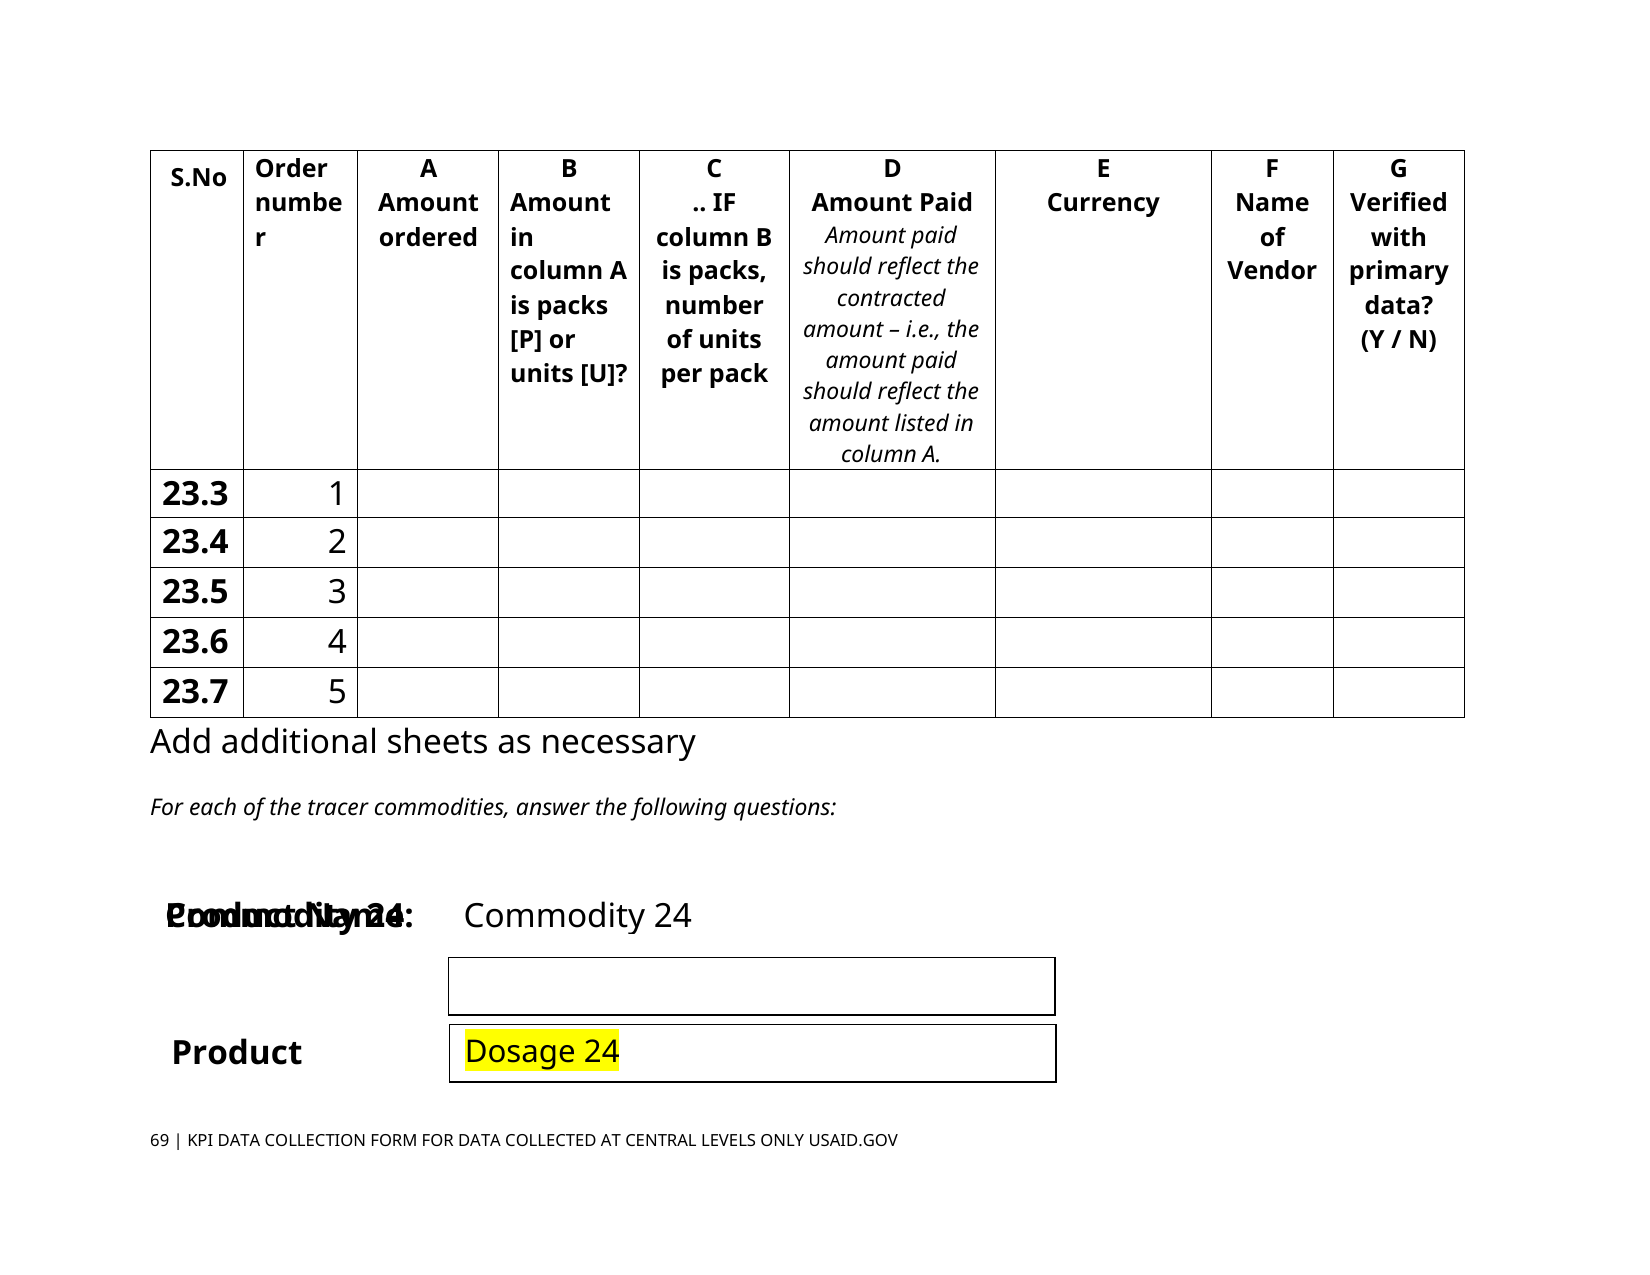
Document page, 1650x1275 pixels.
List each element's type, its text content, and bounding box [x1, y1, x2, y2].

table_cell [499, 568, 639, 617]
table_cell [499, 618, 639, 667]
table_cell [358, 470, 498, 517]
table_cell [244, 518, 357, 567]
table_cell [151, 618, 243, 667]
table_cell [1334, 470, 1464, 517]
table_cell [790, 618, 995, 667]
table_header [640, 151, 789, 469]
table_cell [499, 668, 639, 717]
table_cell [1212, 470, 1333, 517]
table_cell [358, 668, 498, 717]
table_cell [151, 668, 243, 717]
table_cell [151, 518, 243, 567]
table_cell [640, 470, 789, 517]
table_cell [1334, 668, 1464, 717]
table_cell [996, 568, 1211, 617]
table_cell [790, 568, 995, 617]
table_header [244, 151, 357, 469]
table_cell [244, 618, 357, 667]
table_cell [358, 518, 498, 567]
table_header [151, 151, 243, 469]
text Add additional sheets as necessary [150, 718, 1500, 763]
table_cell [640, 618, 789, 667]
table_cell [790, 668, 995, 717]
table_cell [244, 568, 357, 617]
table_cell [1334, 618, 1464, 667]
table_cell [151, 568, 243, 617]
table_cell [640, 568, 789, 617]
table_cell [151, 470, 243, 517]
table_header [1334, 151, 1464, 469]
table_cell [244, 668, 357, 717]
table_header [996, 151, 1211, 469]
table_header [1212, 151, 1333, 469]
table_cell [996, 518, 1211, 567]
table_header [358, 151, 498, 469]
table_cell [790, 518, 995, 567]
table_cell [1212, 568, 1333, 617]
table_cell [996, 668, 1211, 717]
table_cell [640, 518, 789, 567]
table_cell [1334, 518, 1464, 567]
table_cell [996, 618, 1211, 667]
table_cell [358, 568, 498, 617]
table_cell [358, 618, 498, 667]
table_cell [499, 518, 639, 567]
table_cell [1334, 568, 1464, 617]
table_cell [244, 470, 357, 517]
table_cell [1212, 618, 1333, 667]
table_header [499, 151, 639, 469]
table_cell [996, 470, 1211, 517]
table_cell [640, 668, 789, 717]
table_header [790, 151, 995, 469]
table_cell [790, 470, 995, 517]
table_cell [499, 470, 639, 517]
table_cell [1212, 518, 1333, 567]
text For each of the tracer commodities, answer the following questions: [150, 791, 1500, 822]
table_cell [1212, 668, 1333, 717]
